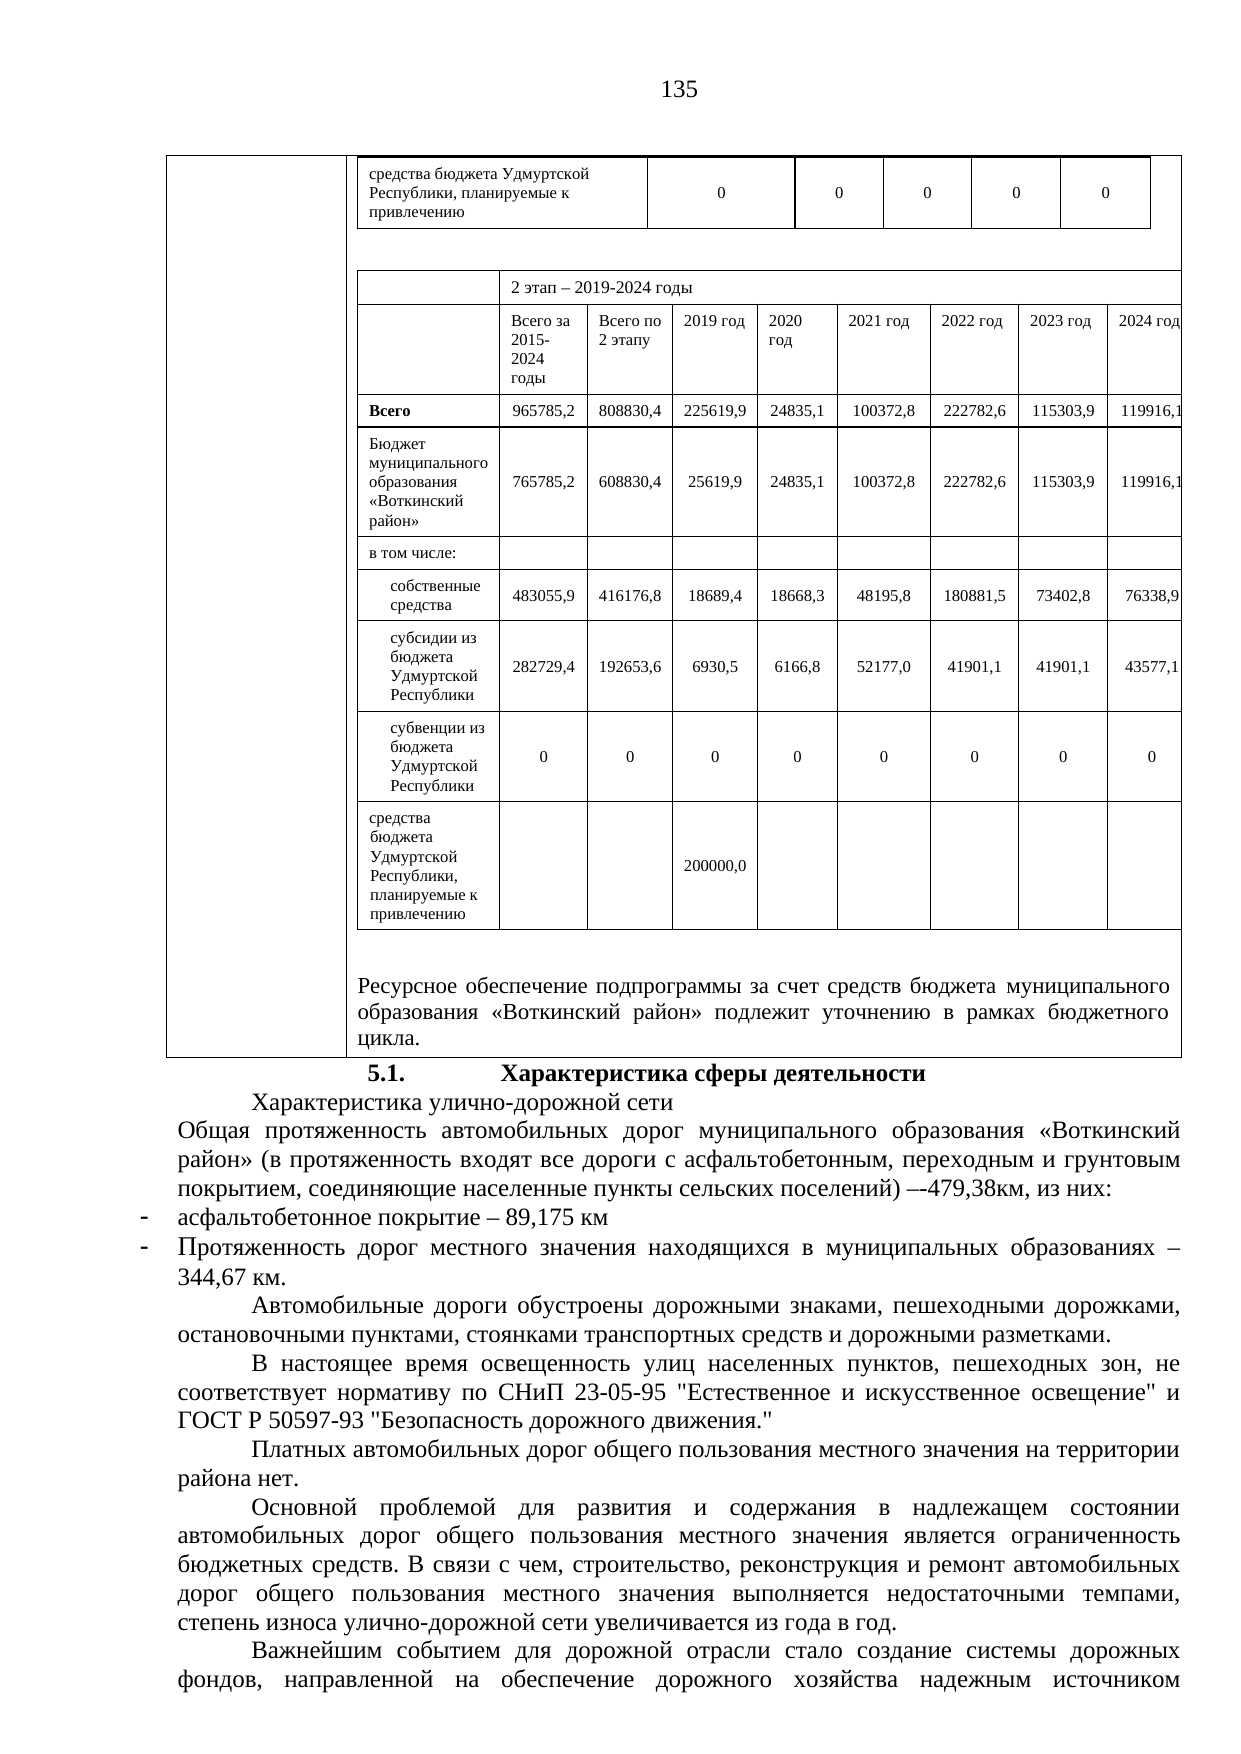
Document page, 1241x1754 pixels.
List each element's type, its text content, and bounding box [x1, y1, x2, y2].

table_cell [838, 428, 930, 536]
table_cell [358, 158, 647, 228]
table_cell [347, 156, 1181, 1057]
text Общая протяженность автомобильных дорог муниципального образования «Воткинский район» (в протяженность входят все дороги с асфальтобетонным, переходным и грунтовым покрытием, соединяющие населенные пункты сельских поселений) –-479,38км, из них: [177, 1116, 1181, 1202]
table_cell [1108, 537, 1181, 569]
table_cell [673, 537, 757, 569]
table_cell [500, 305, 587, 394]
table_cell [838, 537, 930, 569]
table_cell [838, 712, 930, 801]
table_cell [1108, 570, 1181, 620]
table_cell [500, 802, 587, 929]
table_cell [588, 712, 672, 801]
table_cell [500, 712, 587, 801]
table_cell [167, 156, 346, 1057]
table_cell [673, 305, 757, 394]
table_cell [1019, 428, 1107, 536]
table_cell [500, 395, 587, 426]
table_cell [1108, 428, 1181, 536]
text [177, 1635, 1181, 1693]
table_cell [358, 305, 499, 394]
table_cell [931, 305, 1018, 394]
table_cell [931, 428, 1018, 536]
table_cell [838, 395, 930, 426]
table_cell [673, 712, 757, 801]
text Характеристика улично-дорожной сети [177, 1087, 1181, 1116]
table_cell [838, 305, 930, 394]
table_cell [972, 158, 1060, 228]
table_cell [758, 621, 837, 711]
text Автомобильные дороги обустроены дорожными знаками, пешеходными дорожками, остановочными пунктами, стоянками транспортных средств и дорожными разметками. [177, 1290, 1181, 1348]
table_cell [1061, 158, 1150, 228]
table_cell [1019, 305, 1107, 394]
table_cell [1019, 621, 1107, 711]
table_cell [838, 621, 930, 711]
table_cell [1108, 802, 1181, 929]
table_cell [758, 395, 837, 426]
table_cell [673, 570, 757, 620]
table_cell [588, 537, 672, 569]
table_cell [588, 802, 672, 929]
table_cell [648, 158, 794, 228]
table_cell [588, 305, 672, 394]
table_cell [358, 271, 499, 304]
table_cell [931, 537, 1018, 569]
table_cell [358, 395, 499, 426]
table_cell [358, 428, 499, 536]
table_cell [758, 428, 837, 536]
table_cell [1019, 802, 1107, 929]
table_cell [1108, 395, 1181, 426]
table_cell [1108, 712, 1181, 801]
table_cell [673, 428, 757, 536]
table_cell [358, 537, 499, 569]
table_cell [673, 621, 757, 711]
text Платных автомобильных дорог общего пользования местного значения на территории района нет. [177, 1434, 1181, 1492]
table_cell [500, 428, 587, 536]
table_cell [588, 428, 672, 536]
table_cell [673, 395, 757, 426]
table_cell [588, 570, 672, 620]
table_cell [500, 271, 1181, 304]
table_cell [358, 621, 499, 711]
list асфальтобетонное покрытие – 89,175 км [140, 1202, 1181, 1231]
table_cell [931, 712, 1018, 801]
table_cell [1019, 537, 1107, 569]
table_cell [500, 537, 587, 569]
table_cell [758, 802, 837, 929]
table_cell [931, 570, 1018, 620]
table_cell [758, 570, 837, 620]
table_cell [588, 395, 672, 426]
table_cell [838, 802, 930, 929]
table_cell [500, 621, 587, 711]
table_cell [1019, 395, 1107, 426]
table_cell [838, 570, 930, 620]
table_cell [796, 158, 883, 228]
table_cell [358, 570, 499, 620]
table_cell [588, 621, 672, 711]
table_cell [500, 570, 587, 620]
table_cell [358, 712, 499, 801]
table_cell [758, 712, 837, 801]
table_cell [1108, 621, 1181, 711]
text 5.1. Характеристика сферы деятельности [177, 1058, 1116, 1087]
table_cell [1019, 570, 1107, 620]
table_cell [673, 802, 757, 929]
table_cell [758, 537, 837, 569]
list Протяженность дорог местного значения находящихся в муниципальных образованиях – 344,67 км. [140, 1231, 1181, 1290]
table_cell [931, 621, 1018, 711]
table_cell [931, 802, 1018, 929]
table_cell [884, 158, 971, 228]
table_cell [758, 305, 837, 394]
text В настоящее время освещенность улиц населенных пунктов, пешеходных зон, не соответствует нормативу по СНиП 23-05-95 "Естественное и искусственное освещение" и ГОСТ Р 50597-93 "Безопасность дорожного движения." [177, 1348, 1181, 1434]
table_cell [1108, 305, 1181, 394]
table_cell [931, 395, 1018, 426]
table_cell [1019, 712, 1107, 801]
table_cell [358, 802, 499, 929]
text Основной проблемой для развития и содержания в надлежащем состоянии автомобильных дорог общего пользования местного значения является ограниченность бюджетных средств. В связи с чем, строительство, реконструкция и ремонт автомобильных дорог общего пользования местного значения выполняется недостаточными темпами, степень износа улично-дорожной сети увеличивается из года в год. [177, 1492, 1181, 1635]
